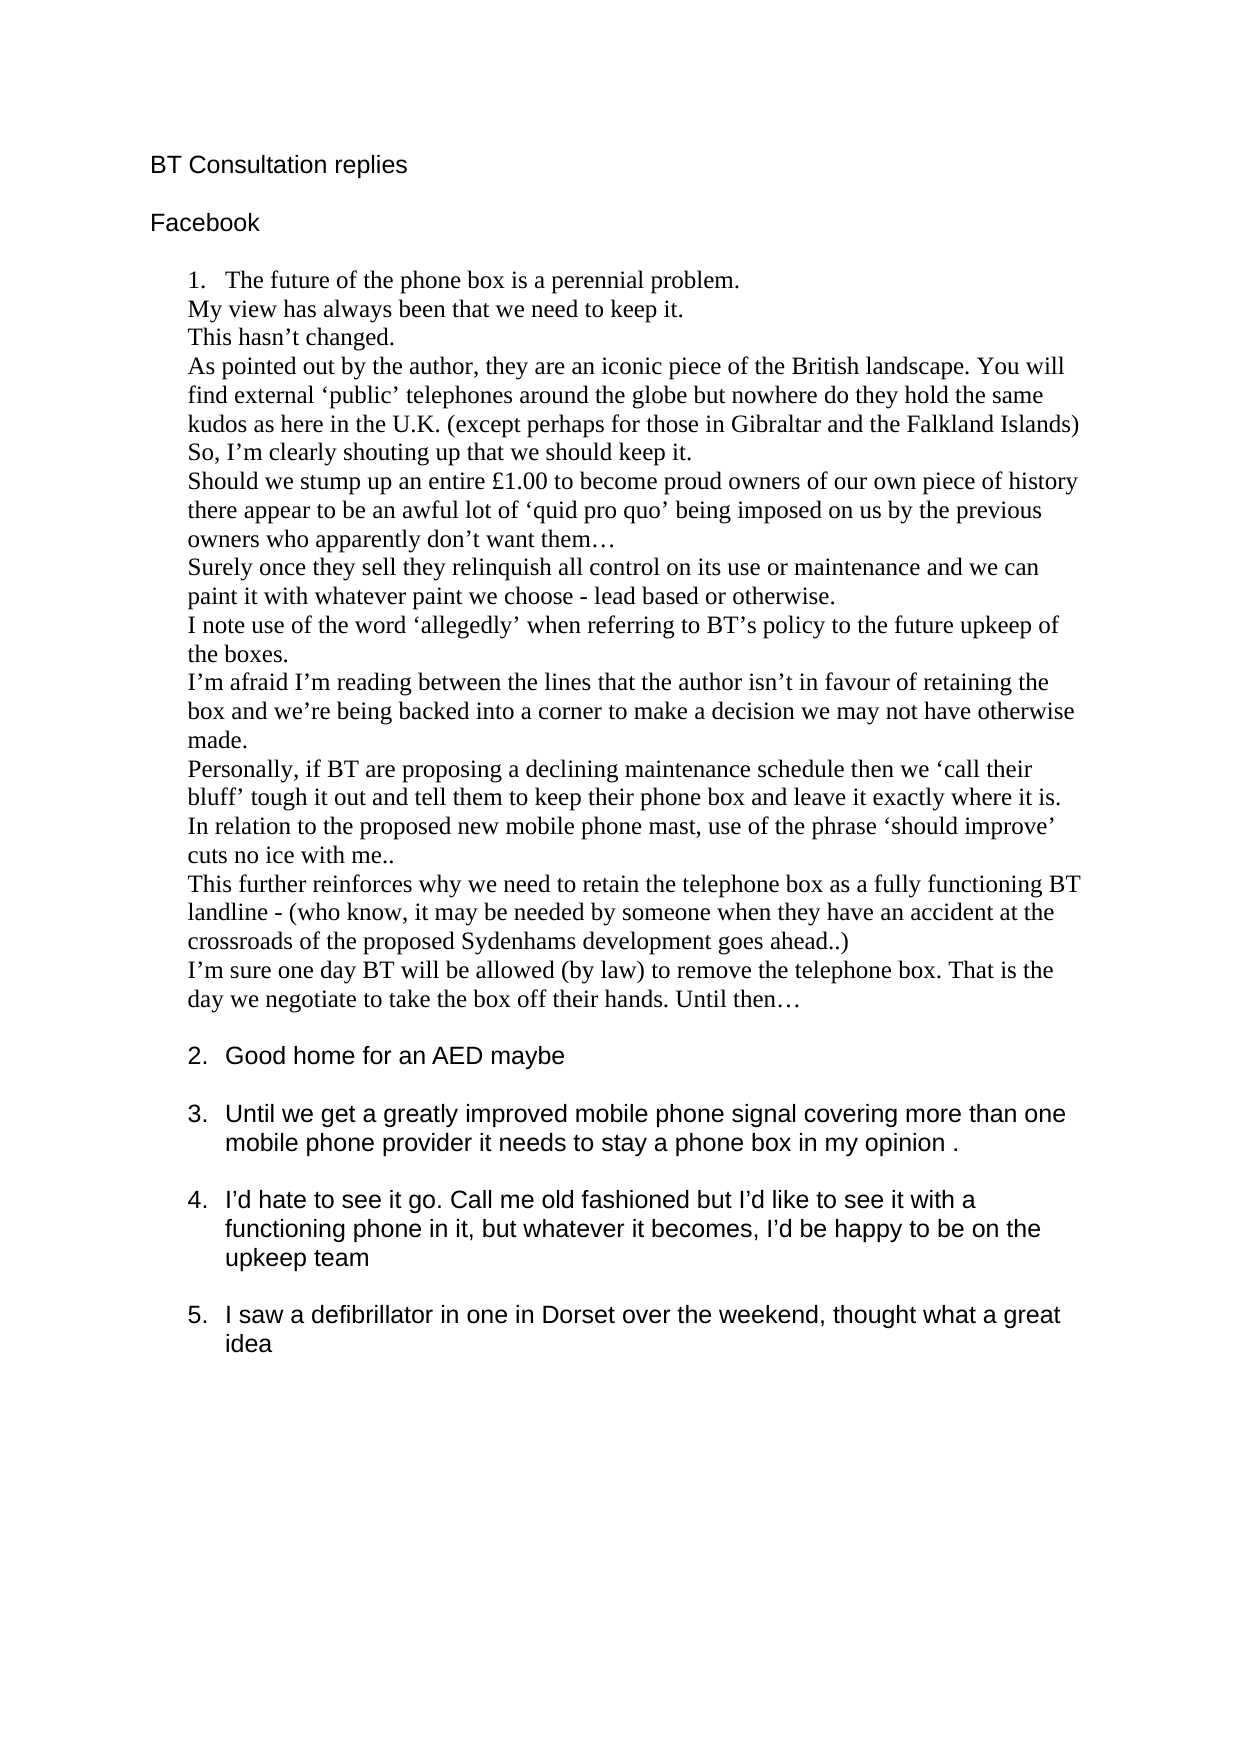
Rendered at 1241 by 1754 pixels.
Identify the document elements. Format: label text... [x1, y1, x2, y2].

text Should we stump up an entire £1.00 to become proud owners of our own piece of history there appear to be an awful lot of ‘quid pro quo’ being imposed on us by the previous owners who apparently don’t want them… [187, 466, 1090, 552]
text Surely once they sell they relinquish all control on its use or maintenance and we can paint it with whatever paint we choose - lead based or otherwise. [187, 552, 1090, 610]
list Until we get a greatly improved mobile phone signal covering more than one mobile phone provider it needs to stay a phone box in my opinion . [187, 1099, 1090, 1156]
text As pointed out by the author, they are an iconic piece of the British landscape. You will find external ‘public’ telephones around the globe but nowhere do they hold the same kudos as here in the U.K. (except perhaps for those in Gibraltar and the Falkland Islands) [187, 351, 1090, 437]
list I saw a defibrillator in one in Dorset over the weekend, thought what a great idea [187, 1300, 1090, 1357]
text Personally, if BT are proposing a declining maintenance schedule then we ‘call their bluff’ tough it out and tell them to keep their phone box and leave it exactly where it is. [187, 754, 1090, 811]
list Good home for an AED maybe [187, 1041, 1090, 1070]
list The future of the phone box is a perennial problem. [187, 265, 1090, 294]
text I note use of the word ‘allegedly’ when referring to BT’s policy to the future upkeep of the boxes. [187, 610, 1090, 667]
text This further reinforces why we need to retain the telephone box as a fully functioning BT landline - (who know, it may be needed by someone when they have an accident at the crossroads of the proposed Sydenhams development goes ahead..) [187, 869, 1090, 955]
text In relation to the proposed new mobile phone mast, use of the phrase ‘should improve’ cuts no ice with me.. [187, 811, 1090, 869]
text BT Consultation replies [150, 150, 1090, 179]
text I’m sure one day BT will be allowed (by law) to remove the telephone box. That is the day we negotiate to take the box off their hands. Until then… [187, 955, 1090, 1012]
list I’d hate to see it go. Call me old fashioned but I’d like to see it with a functioning phone in it, but whatever it becomes, I’d be happy to be on the upkeep team [187, 1185, 1090, 1271]
text I’m afraid I’m reading between the lines that the author isn’t in favour of retaining the box and we’re being backed into a corner to make a decision we may not have otherwise made. [187, 667, 1090, 754]
text This hasn’t changed. [150, 322, 1090, 351]
text My view has always been that we need to keep it. [150, 294, 1090, 322]
text Facebook [150, 207, 1090, 236]
text So, I’m clearly shouting up that we should keep it. [187, 437, 1090, 466]
